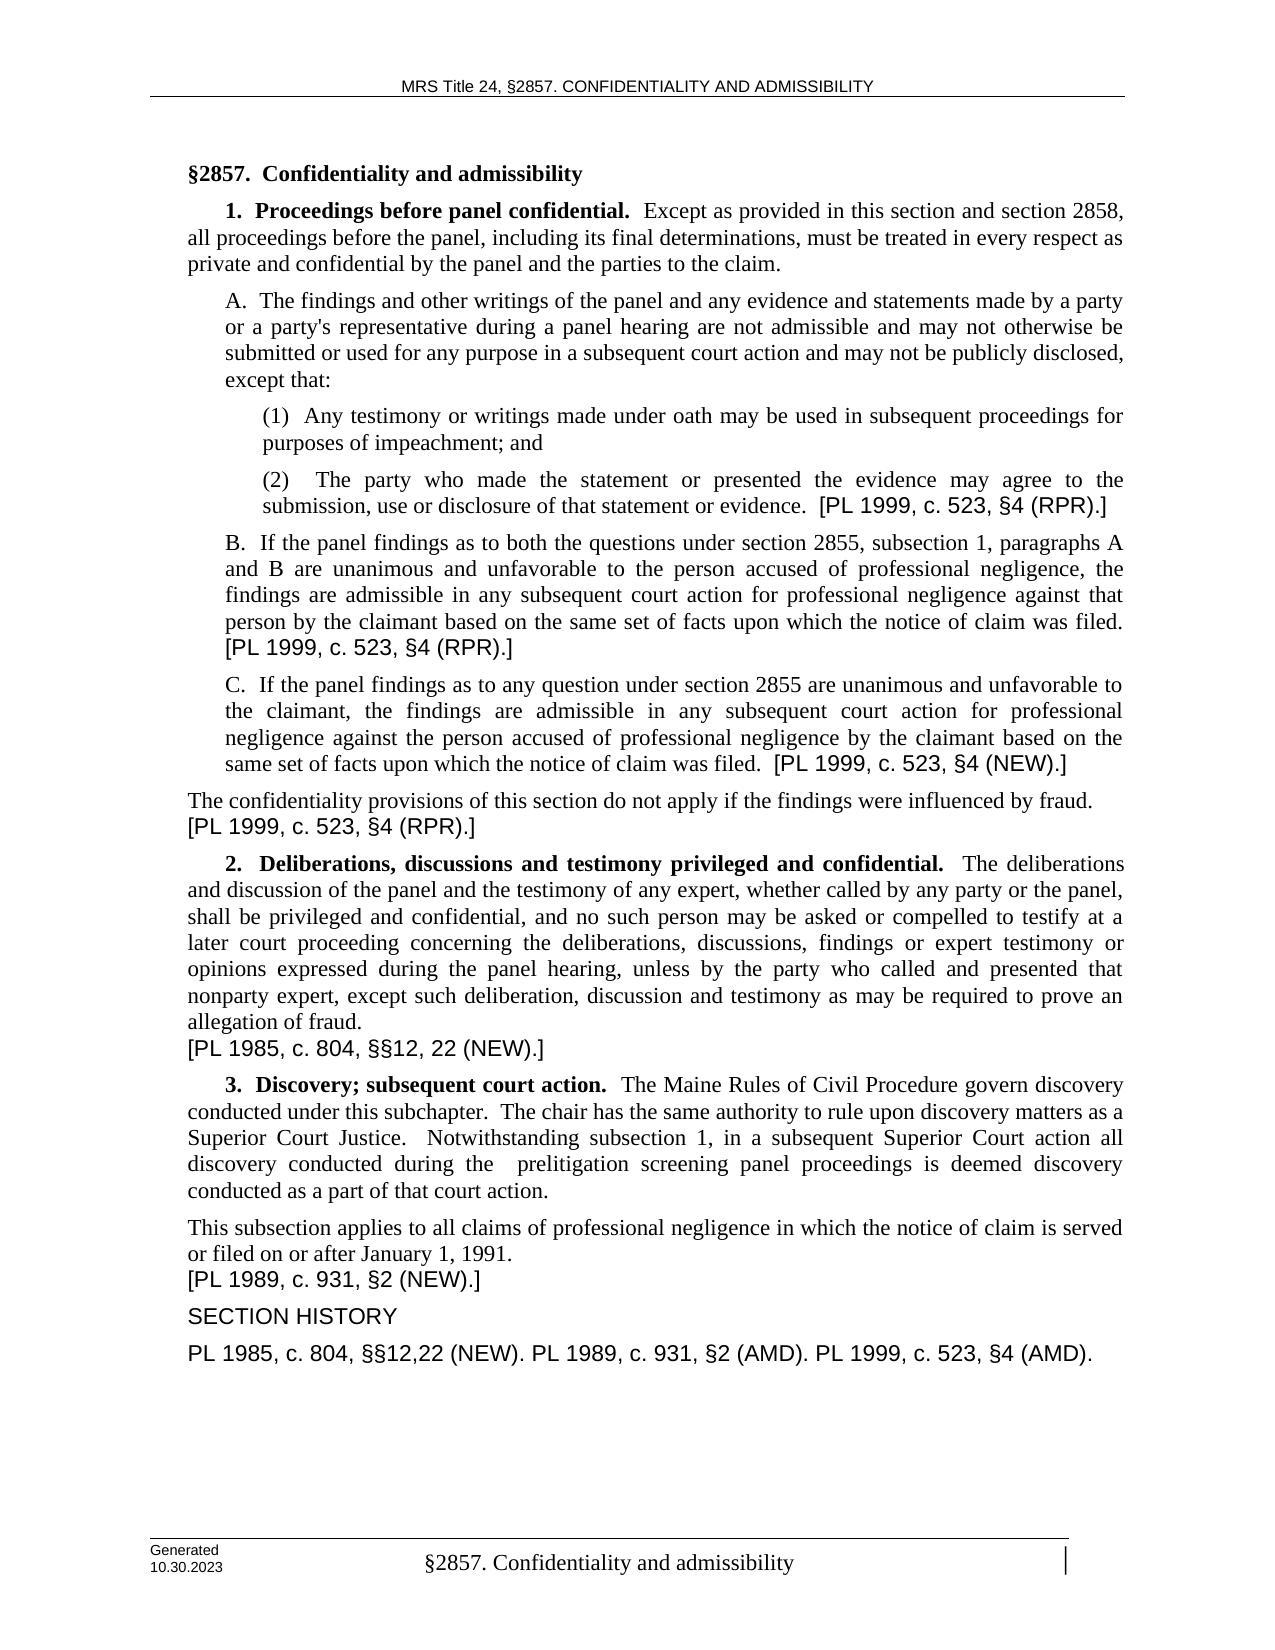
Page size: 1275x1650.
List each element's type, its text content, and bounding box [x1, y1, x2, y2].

text (1) Any testimony or writings made under oath may be used in subsequent proceedings for purposes of impeachment; and [262, 402, 1125, 455]
text [PL 1999, c. 523, §4 (RPR).] [187, 813, 1125, 840]
text SECTION HISTORY [187, 1303, 1125, 1329]
text (2) The party who made the statement or presented the evidence may agree to the submission, use or disclosure of that statement or evidence. [PL 1999, c. 523, §4 (RPR).] [262, 466, 1125, 518]
text [PL 1989, c. 931, §2 (NEW).] [187, 1266, 1125, 1293]
text [PL 1985, c. 804, §§12, 22 (NEW).] [187, 1034, 1125, 1061]
text 2. Deliberations, discussions and testimony privileged and confidential. The deliberations and discussion of the panel and the testimony of any expert, whether called by any party or the panel, shall be privileged and confidential, and no such person may be asked or compelled to testify at a later court proceeding concerning the deliberations, discussions, findings or expert testimony or opinions expressed during the panel hearing, unless by the party who called and presented that nonparty expert, except such deliberation, discussion and testimony as may be required to prove an allegation of fraud. [187, 850, 1125, 1034]
text §2857. Confidentiality and admissibility [187, 160, 1125, 187]
text 3. Discovery; subsequent court action. The Maine Rules of Civil Procedure govern discovery conducted under this subchapter. The chair has the same authority to rule upon discovery matters as a Superior Court Justice. Notwithstanding subsection 1, in a subsequent Superior Court action all discovery conducted during the prelitigation screening panel proceedings is deemed discovery conducted as a part of that court action. [187, 1071, 1125, 1203]
text B. If the panel findings as to both the questions under section 2855, subsection 1, paragraphs A and B are unanimous and unfavorable to the person accused of professional negligence, the findings are admissible in any subsequent court action for professional negligence against that person by the claimant based on the same set of facts upon which the notice of claim was filed. [PL 1999, c. 523, §4 (RPR).] [225, 529, 1125, 661]
text This subsection applies to all claims of professional negligence in which the notice of claim is served or filed on or after January 1, 1991. [187, 1213, 1125, 1266]
text A. The findings and other writings of the panel and any evidence and statements made by a party or a party's representative during a panel hearing are not admissible and may not otherwise be submitted or used for any purpose in a subsequent court action and may not be publicly disclosed, except that: [225, 287, 1125, 392]
text PL 1985, c. 804, §§12,22 (NEW). PL 1989, c. 931, §2 (AMD). PL 1999, c. 523, §4 (AMD). [187, 1340, 1125, 1366]
text 1. Proceedings before panel confidential. Except as provided in this section and section 2858, all proceedings before the panel, including its final determinations, must be treated in every respect as private and confidential by the panel and the parties to the claim. [187, 197, 1125, 276]
text C. If the panel findings as to any question under section 2855 are unanimous and unfavorable to the claimant, the findings are admissible in any subsequent court action for professional negligence against the person accused of professional negligence by the claimant based on the same set of facts upon which the notice of claim was filed. [PL 1999, c. 523, §4 (NEW).] [225, 671, 1125, 777]
text The confidentiality provisions of this section do not apply if the findings were influenced by fraud. [187, 787, 1125, 813]
